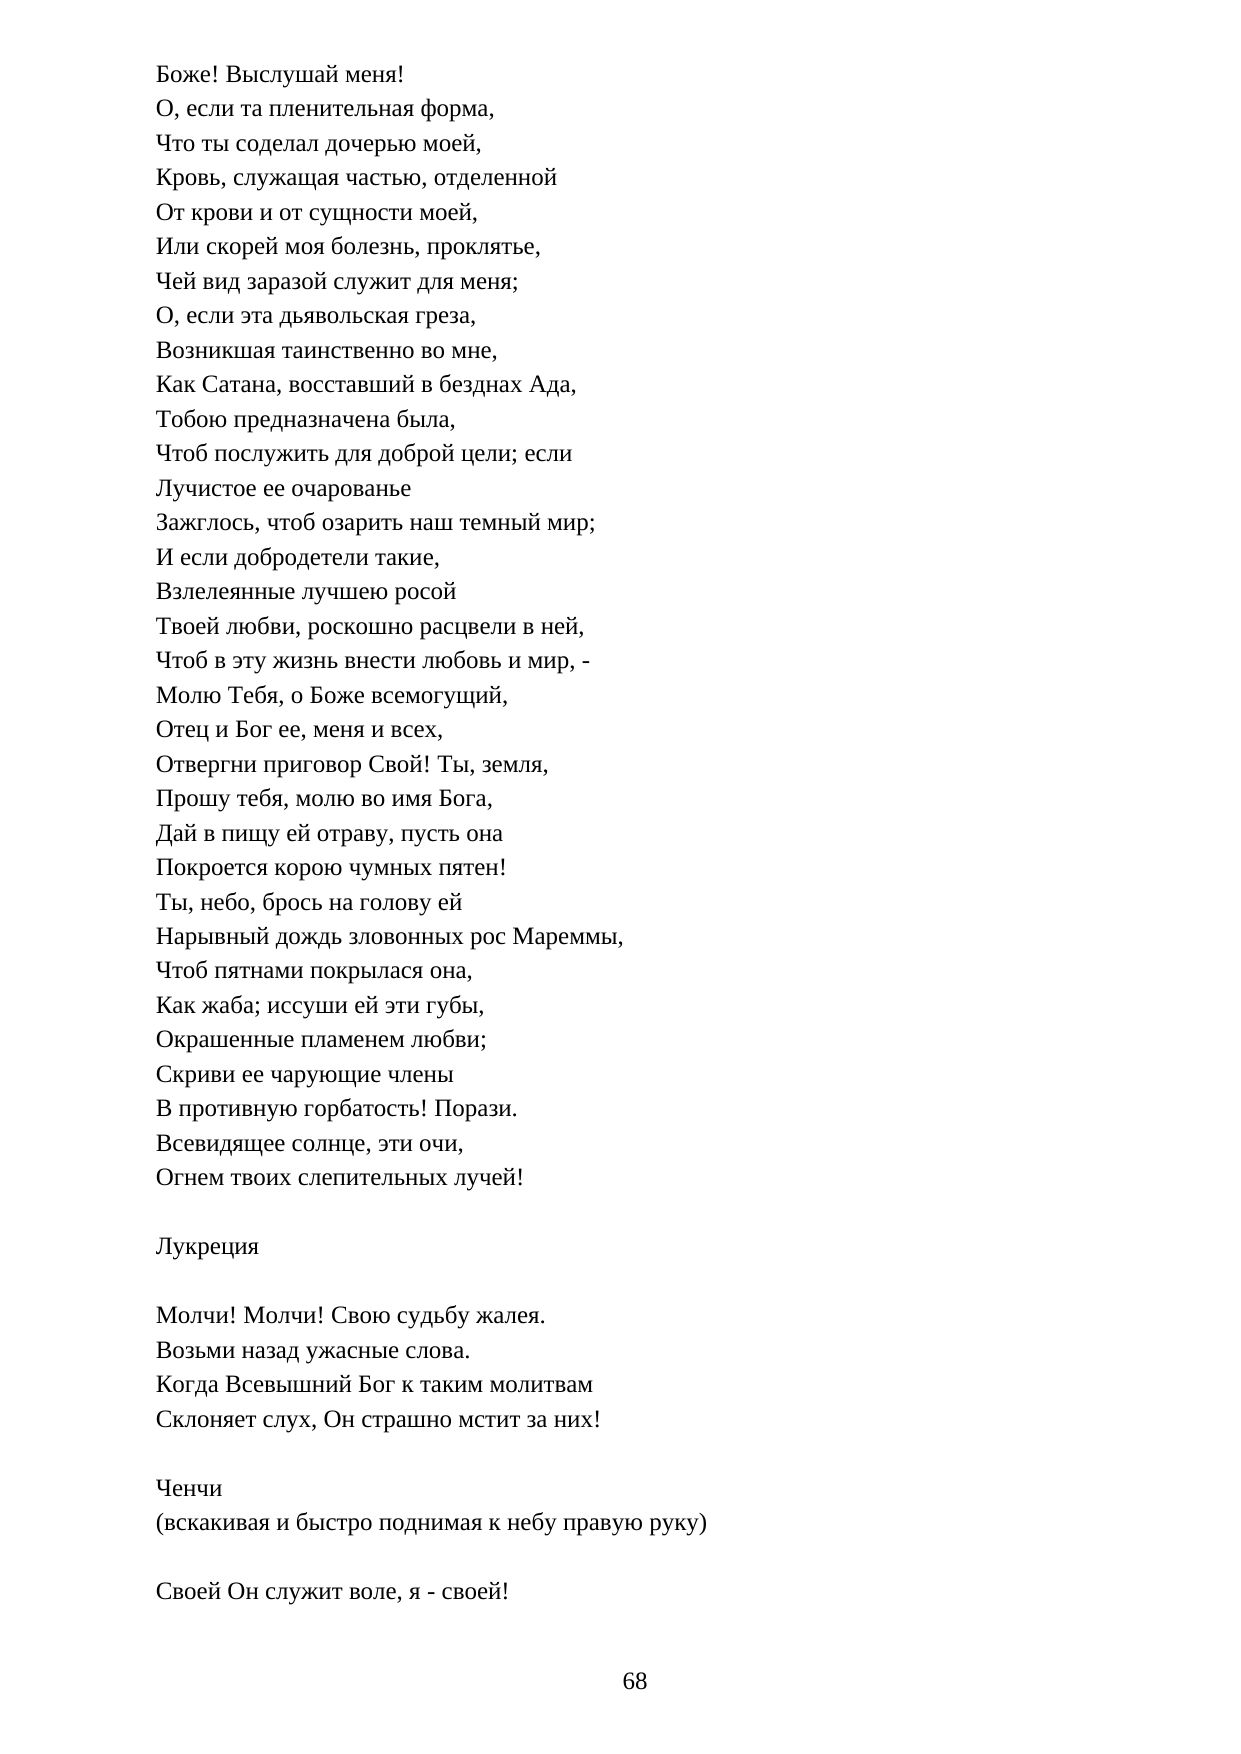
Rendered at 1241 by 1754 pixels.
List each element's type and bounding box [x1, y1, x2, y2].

text [118, 59, 1152, 1605]
